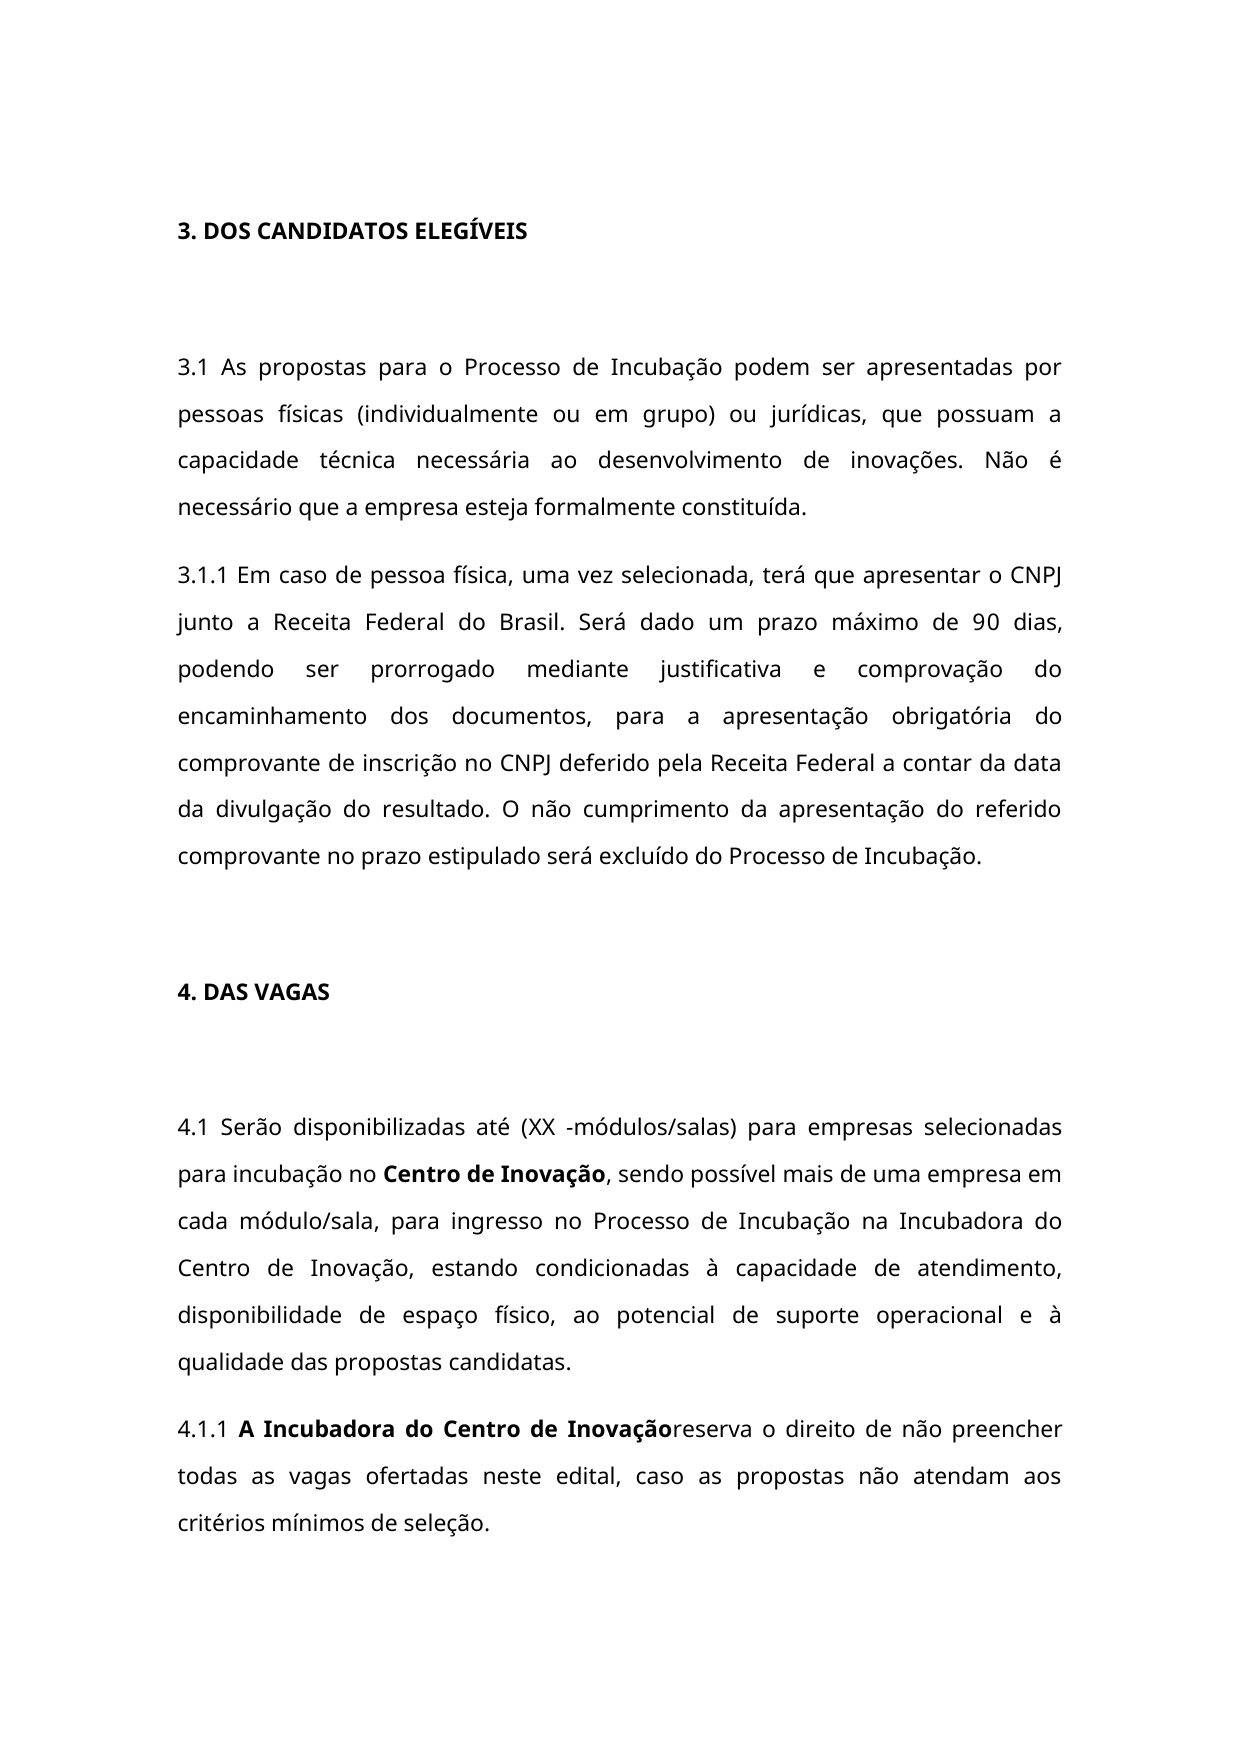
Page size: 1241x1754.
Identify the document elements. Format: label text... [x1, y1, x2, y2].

text 3.1.1 Em caso de pessoa física, uma vez selecionada, terá que apresentar o CNPJ junto a Receita Federal do Brasil. Será dado um prazo máximo de 90 dias, podendo ser prorrogado mediante justificativa e comprovação do encaminhamento dos documentos, para a apresentação obrigatória do comprovante de inscrição no CNPJ deferido pela Receita Federal a contar da data da divulgação do resultado. O não cumprimento da apresentação do referido comprovante no prazo estipulado será excluído do Processo de Incubação. [177, 559, 1063, 872]
text 4.1 Serão disponibilizadas até (XX -módulos/salas) para empresas selecionadas para incubação no Centro de Inovação, sendo possível mais de uma empresa em cada módulo/sala, para ingresso no Processo de Incubação na Incubadora do Centro de Inovação, estando condicionadas à capacidade de atendimento, disponibilidade de espaço físico, ao potencial de suporte operacional e à qualidade das propostas candidatas. [177, 1111, 1063, 1377]
text 4. DAS VAGAS [177, 976, 1063, 1007]
text 4.1.1 A Incubadora do Centro de Inovaçãoreserva o direito de não preencher todas as vagas ofertadas neste edital, caso as propostas não atendam aos critérios mínimos de seleção. [177, 1413, 1063, 1538]
text 3. DOS CANDIDATOS ELEGÍVEIS [177, 215, 1063, 247]
text 3.1 As propostas para o Processo de Incubação podem ser apresentadas por pessoas físicas (individualmente ou em grupo) ou jurídicas, que possuam a capacidade técnica necessária ao desenvolvimento de inovações. Não é necessário que a empresa esteja formalmente constituída. [177, 351, 1063, 523]
